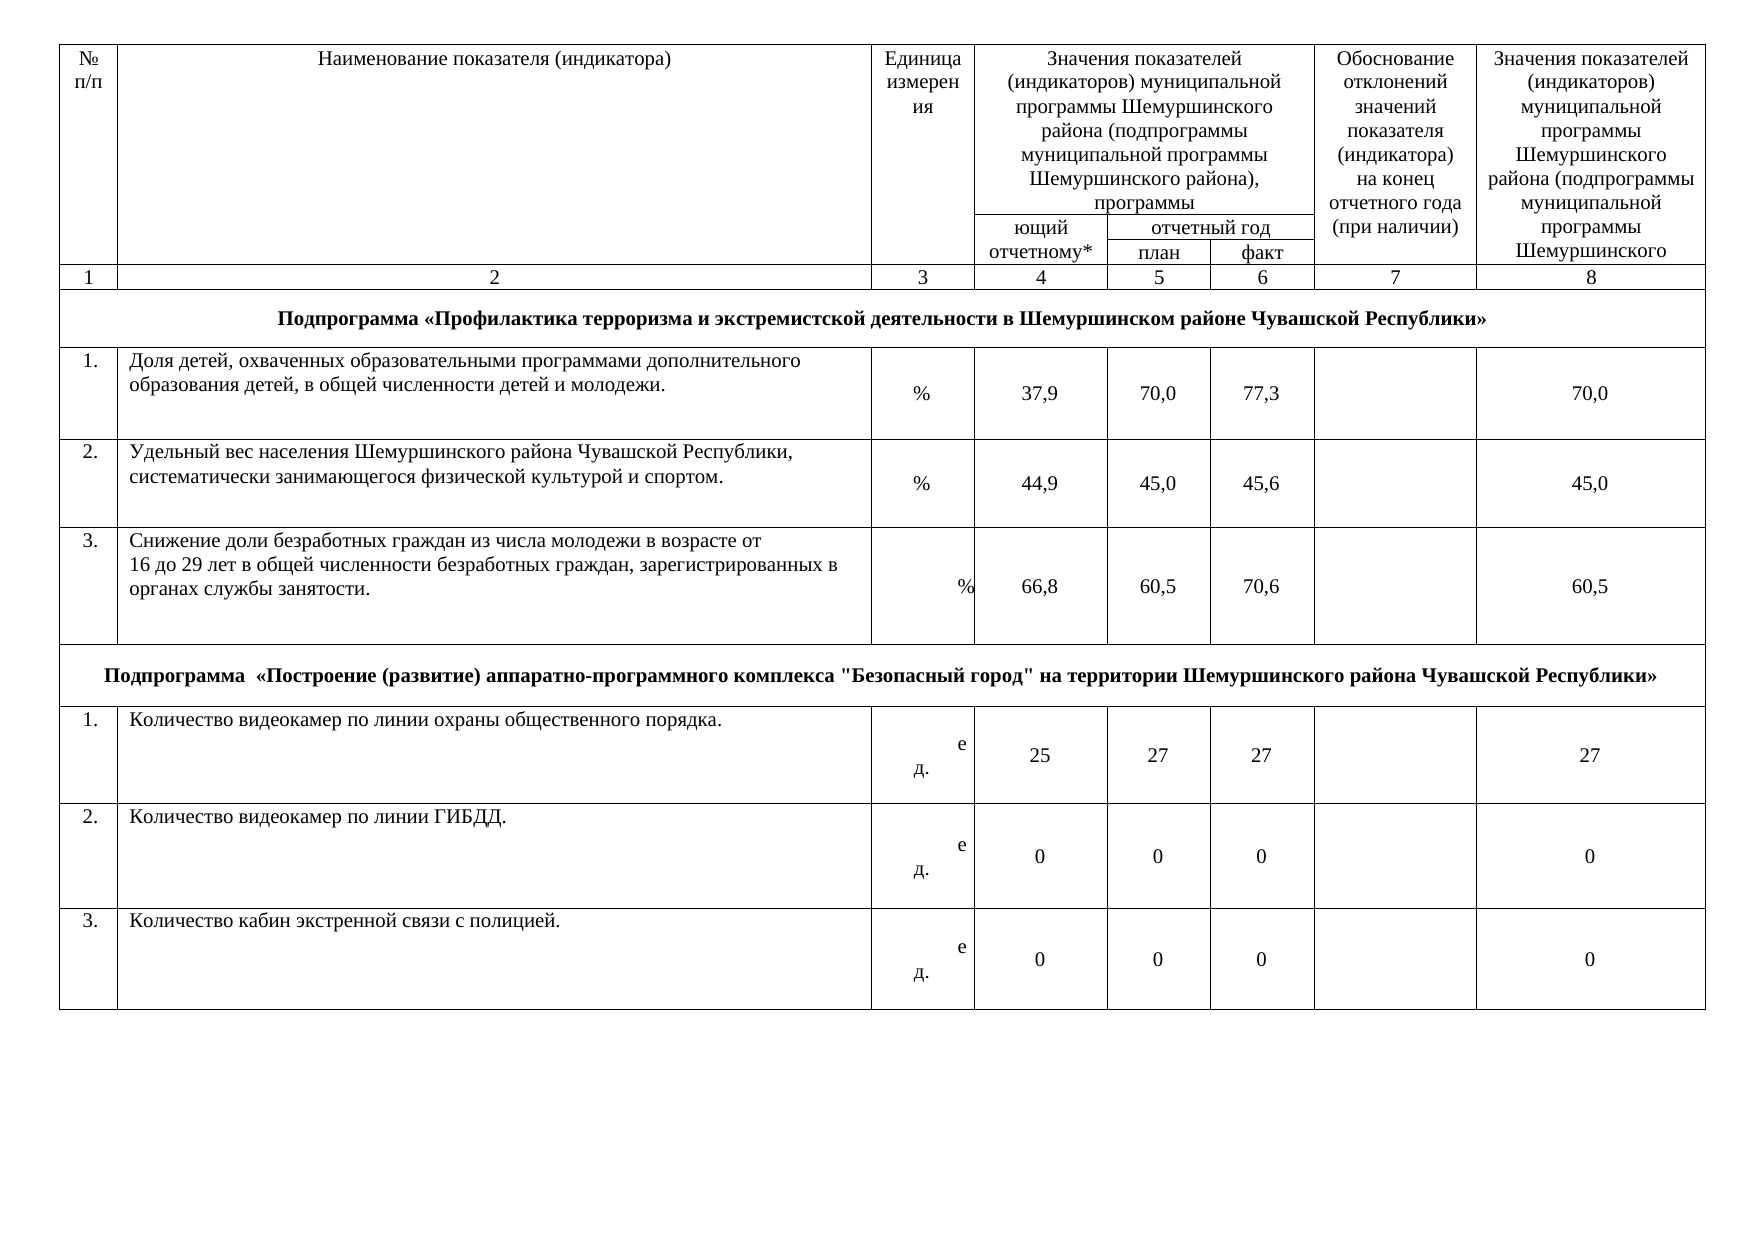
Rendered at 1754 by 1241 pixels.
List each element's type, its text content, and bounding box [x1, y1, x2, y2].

table_cell 44,9 [975, 440, 1107, 527]
table_cell 1. [60, 348, 117, 438]
table_cell факт [1211, 240, 1314, 264]
table_cell ед. [872, 707, 974, 803]
table_cell 45,0 [1108, 440, 1210, 527]
table_cell 7 [1315, 265, 1476, 289]
table_header Обоснование отклонений значений показателя (индикатора) на конец отчетного года (при наличии) [1315, 45, 1476, 264]
table_cell 70,6 [1211, 528, 1314, 644]
table_cell 0 [1211, 909, 1314, 1009]
table_header Единица измерения [872, 45, 974, 264]
table_cell [1315, 528, 1476, 644]
table_cell Подпрограмма «Профилактика терроризма и экстремистской деятельности в Шемуршинском районе Чувашской Республики» [60, 290, 1705, 347]
table_cell 3 [872, 265, 974, 289]
table_cell 4 [975, 265, 1107, 289]
table_cell 0 [975, 909, 1107, 1009]
table_cell 8 [1477, 265, 1705, 289]
table_cell 1 [60, 265, 117, 289]
table_cell 37,9 [975, 348, 1107, 438]
table_header № п/п [60, 45, 117, 264]
table_cell Удельный вес населения Шемуршинского района Чувашской Республики, систематически занимающегося физической культурой и спортом. [118, 440, 871, 527]
table_cell 0 [1211, 804, 1314, 907]
table_cell % [872, 528, 974, 644]
table_cell [1315, 804, 1476, 907]
table_cell 70,0 [1108, 348, 1210, 438]
table_cell [1315, 440, 1476, 527]
table_cell 0 [1477, 804, 1705, 907]
table_header Значения показателей (индикаторов) муниципальной программы Шемуршинского района (подпрограммы муниципальной программы Шемуршинского района), программы [975, 45, 1314, 214]
table_cell Количество видеокамер по линии ГИБДД. [118, 804, 871, 907]
table_cell 0 [1477, 909, 1705, 1009]
table_cell 0 [1108, 909, 1210, 1009]
table_cell 2. [60, 440, 117, 527]
table_cell [1315, 909, 1476, 1009]
table_cell % [872, 348, 974, 438]
table_cell год, предшествующий отчетному* [975, 215, 1107, 264]
table_cell [1315, 348, 1476, 438]
table_cell отчетный год [1108, 215, 1314, 239]
table_cell 45,0 [1477, 440, 1705, 527]
table_cell 1. [60, 707, 117, 803]
table_cell 27 [1108, 707, 1210, 803]
table_cell ед. [872, 804, 974, 907]
table_cell 3. [60, 528, 117, 644]
table_cell 45,6 [1211, 440, 1314, 527]
table_cell 2. [60, 804, 117, 907]
table_cell 70,0 [1477, 348, 1705, 438]
table_header Значения показателей (индикаторов) муниципальной программы Шемуршинского района (подпрограммы муниципальной программы Шемуршинского района), программы на текущий год (план) [1477, 45, 1705, 264]
table_cell 27 [1477, 707, 1705, 803]
table_cell 60,5 [1477, 528, 1705, 644]
table_cell 77,3 [1211, 348, 1314, 438]
table_cell 60,5 [1108, 528, 1210, 644]
table_cell 6 [1211, 265, 1314, 289]
table_cell Снижение доли безработных граждан из числа молодежи в возрасте от 16 до 29 лет в общей численности безработных граждан, зарегистрированных в органах службы занятости. [118, 528, 871, 644]
table_cell 0 [1108, 804, 1210, 907]
table_cell 27 [1211, 707, 1314, 803]
table_cell 66,8 [975, 528, 1107, 644]
table_cell Количество кабин экстренной связи с полицией. [118, 909, 871, 1009]
table_cell % [872, 440, 974, 527]
table_cell 3. [60, 909, 117, 1009]
table_cell 2 [118, 265, 871, 289]
table_header Наименование показателя (индикатора) [118, 45, 871, 264]
table_cell [1315, 707, 1476, 803]
table_cell 0 [975, 804, 1107, 907]
table_cell 5 [1108, 265, 1210, 289]
table_cell Подпрограмма «Построение (развитие) аппаратно-программного комплекса "Безопасный город" на территории Шемуршинского района Чувашской Республики» [60, 645, 1705, 706]
table_cell Доля детей, охваченных образовательными программами дополнительного образования детей, в общей численности детей и молодежи. [118, 348, 871, 438]
table_cell 25 [975, 707, 1107, 803]
table_cell ед. [872, 909, 974, 1009]
table_cell план [1108, 240, 1210, 264]
table_cell Количество видеокамер по линии охраны общественного порядка. [118, 707, 871, 803]
